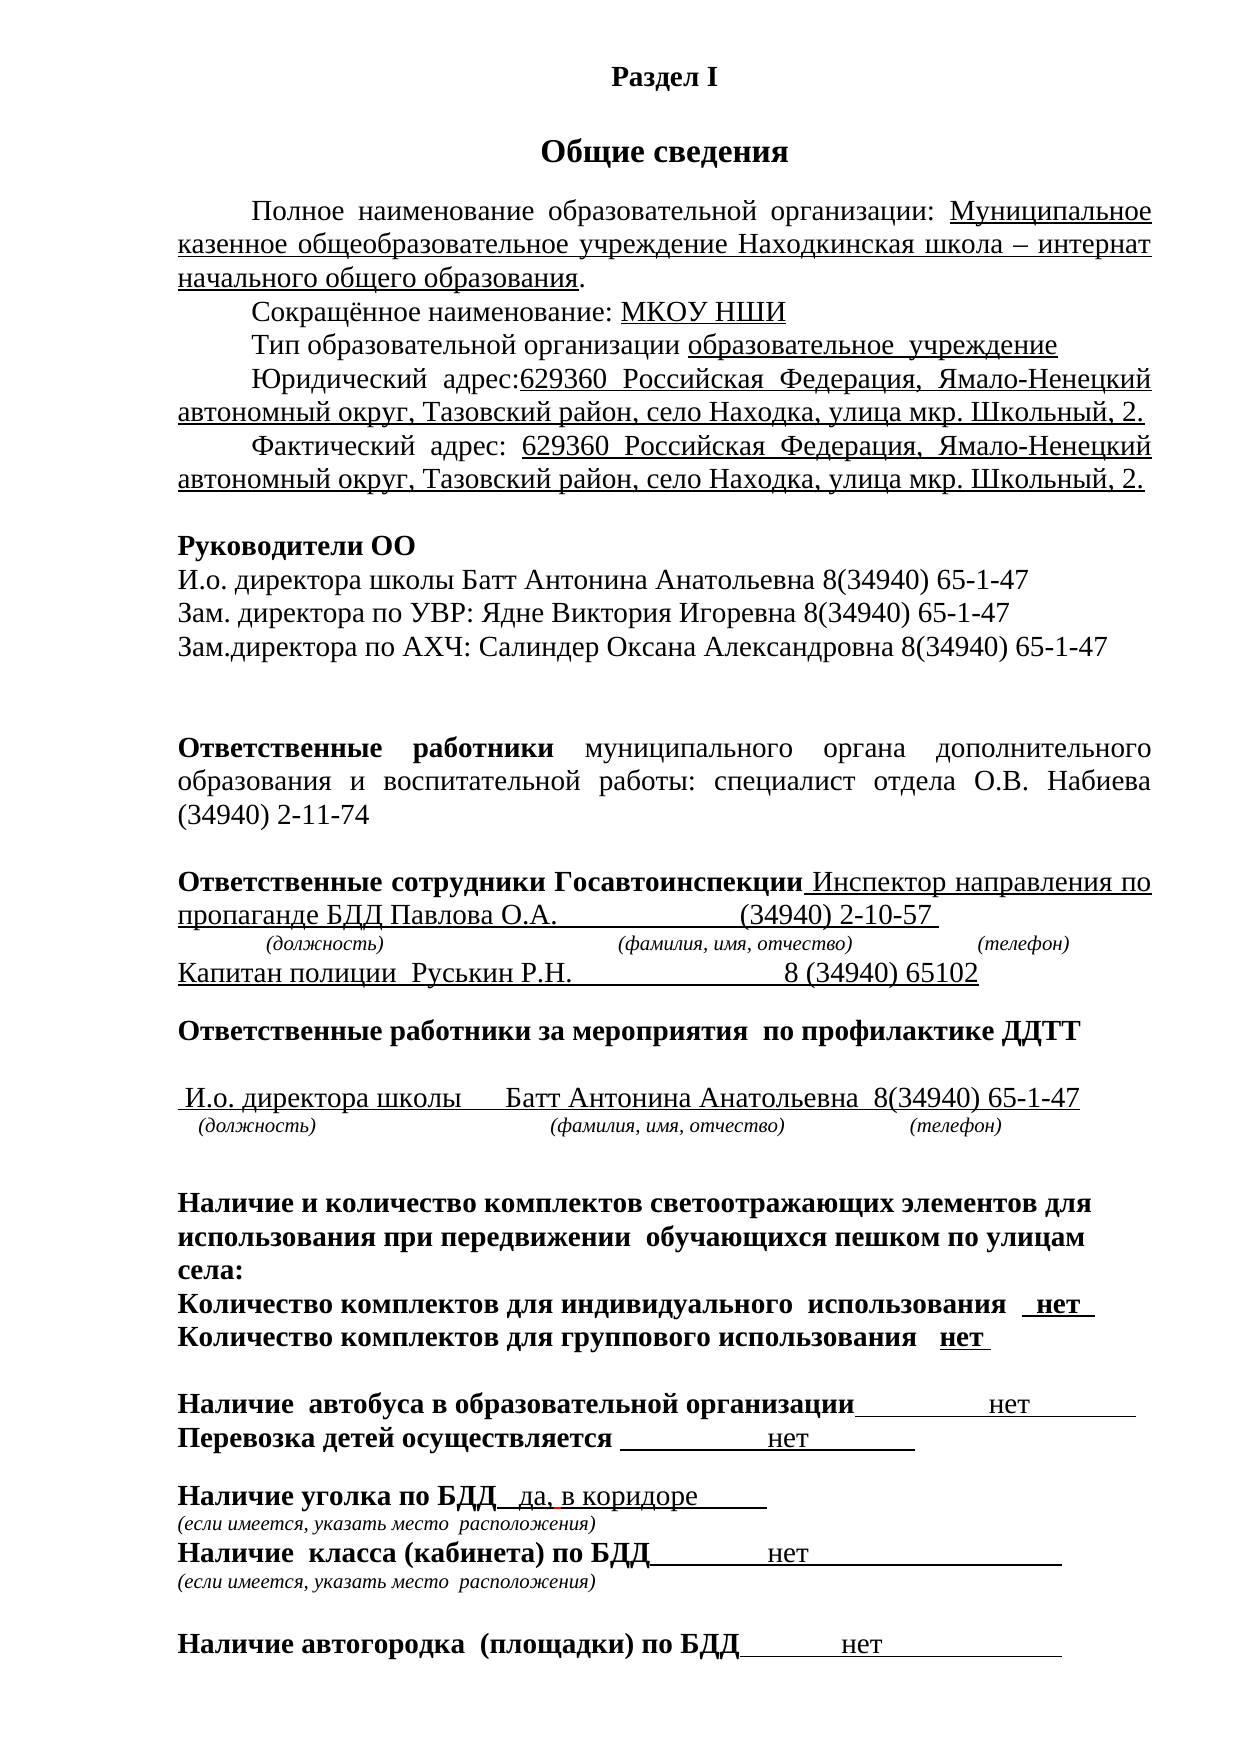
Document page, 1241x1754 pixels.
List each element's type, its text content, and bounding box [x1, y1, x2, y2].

text (должность) (фамилия, имя, отчество) (телефон) [177, 1113, 1152, 1137]
text Тип образовательной организации образовательное учреждение [177, 327, 1152, 361]
text Наличие автобуса в образовательной организации нет [177, 1387, 1152, 1420]
text Полное наименование образовательной организации: Муниципальное казенное общеобразовательное учреждение Находкинская школа – интернат начального общего образования. [177, 193, 1152, 256]
text Наличие уголка по БДД да, в коридоре [177, 1478, 1152, 1511]
text Количество комплектов для индивидуального использования нет [177, 1286, 1152, 1319]
text Раздел I [177, 59, 1152, 93]
text Капитан полиции Руськин Р.Н. 8 (34940) 65102 [177, 955, 1152, 988]
text (если имеется, указать место расположения) [177, 1511, 1152, 1535]
text Зам. директора по УВР: Ядне Виктория Игоревна 8(34940) 65-1-47 [177, 596, 1152, 629]
text Общие сведения [177, 131, 1152, 169]
text Наличие автогородка (площадки) по БДД нет [177, 1627, 1152, 1660]
text Фактический адрес: 629360 Российская Федерация, Ямало-Ненецкий автономный округ, Тазовский район, село Находка, улица мкр. Школьный, 2. [177, 428, 1152, 495]
text И.о. директора школы Батт Антонина Анатольевна 8(34940) 65-1-47 [177, 562, 1152, 596]
text Перевозка детей осуществляется нет [177, 1420, 1152, 1454]
text Юридический адрес:629360 Российская Федерация, Ямало-Ненецкий автономный округ, Тазовский район, село Находка, улица мкр. Школьный, 2. [177, 361, 1152, 428]
text Зам.директора по АХЧ: Салиндер Оксана Александровна 8(34940) 65-1-47 [177, 629, 1152, 663]
text Наличие и количество комплектов светоотражающих элементов для использования при передвижении обучающихся пешком по улицам села: [177, 1185, 1152, 1286]
text И.о. директора школы Батт Антонина Анатольевна 8(34940) 65-1-47 [177, 1080, 1152, 1113]
text Ответственные работники муниципального органа дополнительного образования и воспитательной работы: специалист отдела О.В. Набиева (34940) 2-11-74 [177, 730, 1152, 830]
text Ответственные работники за мероприятия по профилактике ДДТТ [177, 1013, 1152, 1046]
text (должность) (фамилия, имя, отчество) (телефон) [177, 931, 1152, 955]
text Руководители ОО [177, 528, 1152, 562]
text Сокращённое наименование: МКОУ НШИ [177, 294, 1152, 327]
text Наличие класса (кабинета) по БДД нет [177, 1535, 1152, 1569]
text Полное наименование образовательной организации: Муниципальное казенное общеобразовательное учреждение Находкинская школа – интернат начального общего образования. [177, 257, 1152, 294]
text Количество комплектов для группового использования нет [177, 1319, 1152, 1353]
text Ответственные сотрудники Госавтоинспекции Инспектор направления по пропаганде БДД Павлова О.А. (34940) 2-10-57 [177, 864, 1152, 931]
text (если имеется, указать место расположения) [177, 1569, 1152, 1593]
